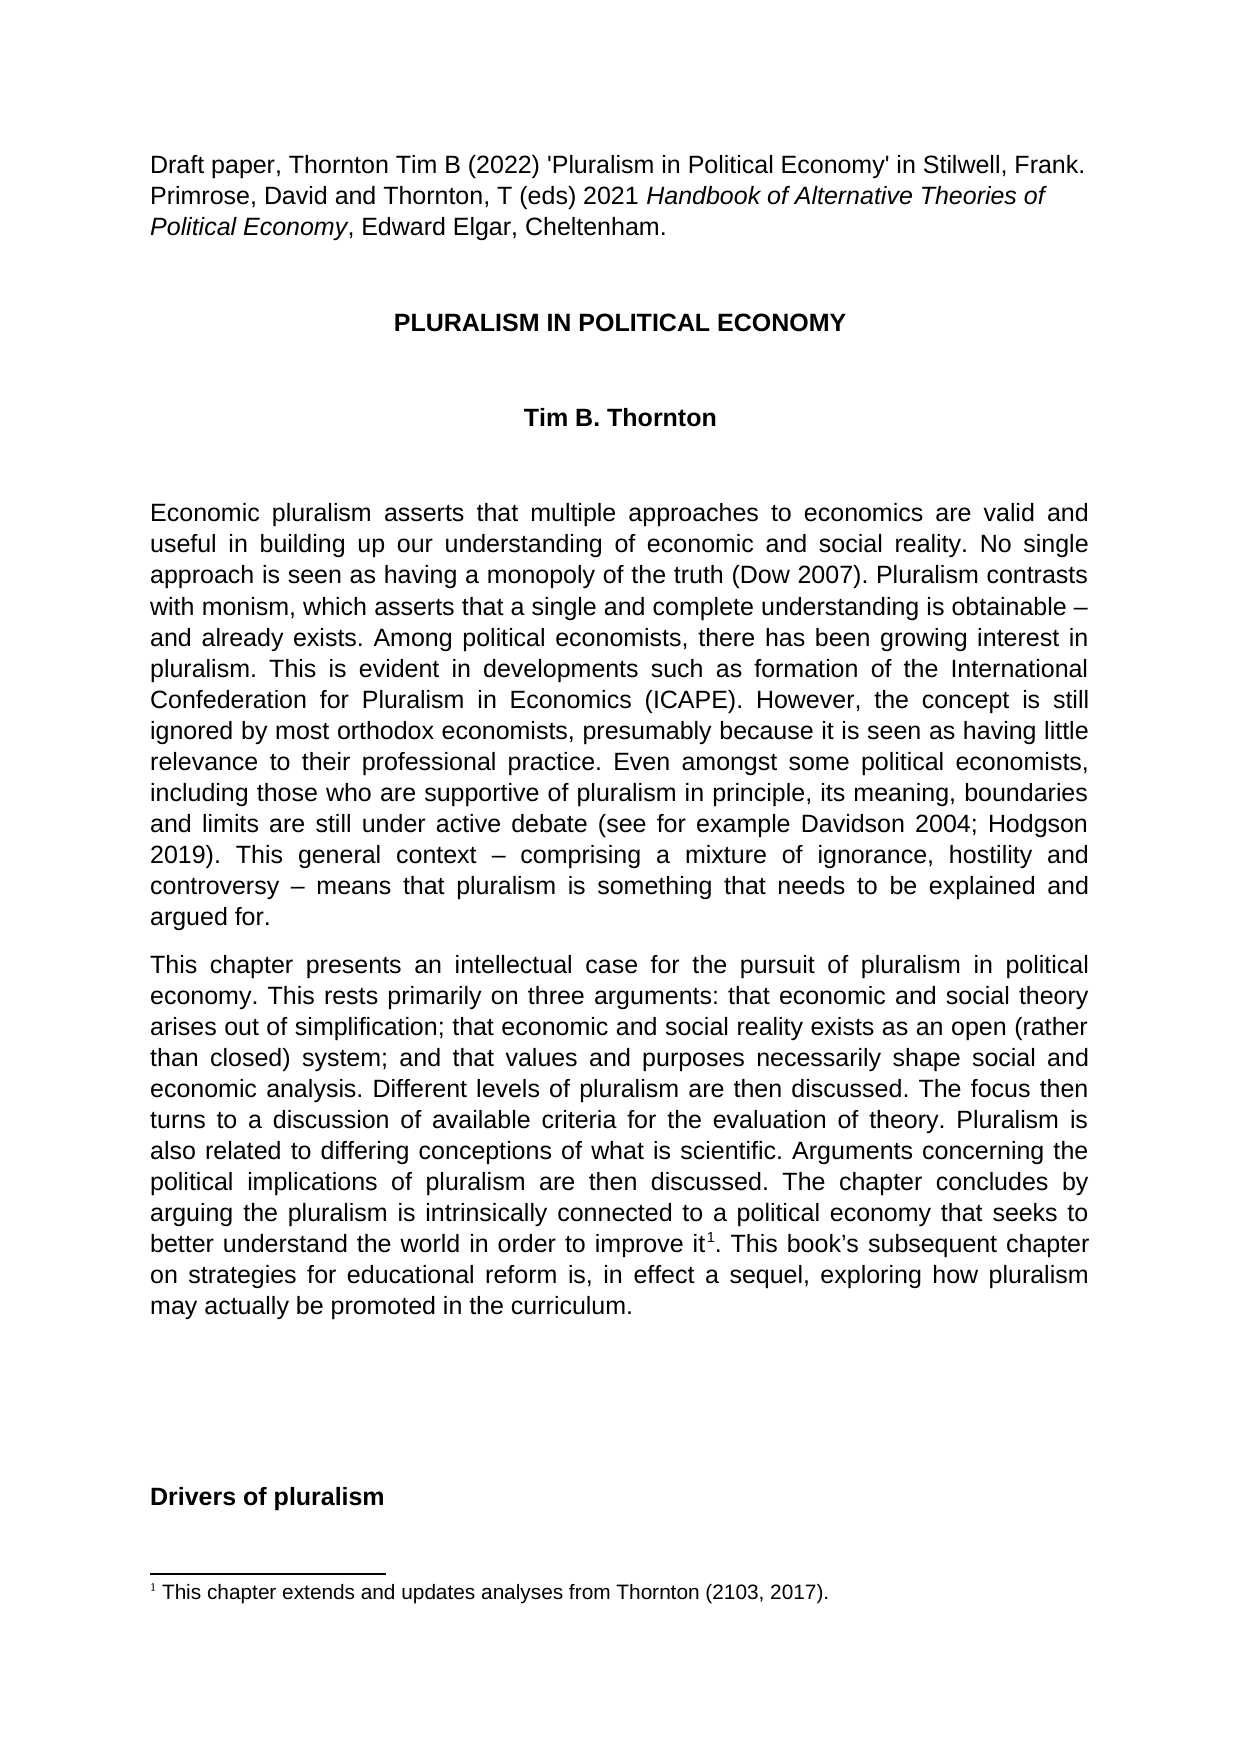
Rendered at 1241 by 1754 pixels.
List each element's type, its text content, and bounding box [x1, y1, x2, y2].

text This chapter presents an intellectual case for the pursuit of pluralism in political economy. This rests primarily on three arguments: that economic and social theory arises out of simplification; that economic and social reality exists as an open (rather than closed) system; and that values and purposes necessarily shape social and economic analysis. Different levels of pluralism are then discussed. The focus then turns to a discussion of available criteria for the evaluation of theory. Pluralism is also related to differing conceptions of what is scientific. Arguments concerning the political implications of pluralism are then discussed. The chapter concludes by arguing the pluralism is intrinsically connected to a political economy that seeks to better understand the world in order to improve it. This book’s subsequent chapter on strategies for educational reform is, in effect a sequel, exploring how pluralism may actually be promoted in the curriculum. [150, 949, 1090, 1320]
text Draft paper, Thornton Tim B (2022) 'Pluralism in Political Economy' in Stilwell, Frank. Primrose, David and Thornton, T (eds) 2021 Handbook of Alternative Theories of Political Economy, Edward Elgar, Cheltenham. [150, 150, 1090, 241]
text PLURALISM IN POLITICAL ECONOMY [150, 307, 1090, 336]
text Drivers of pluralism [150, 1482, 1090, 1511]
text Economic pluralism asserts that multiple approaches to economics are valid and useful in building up our understanding of economic and social reality. No single approach is seen as having a monopoly of the truth (Dow 2007). Pluralism contrasts with monism, which asserts that a single and complete understanding is obtainable – and already exists. Among political economists, there has been growing interest in pluralism. This is evident in developments such as formation of the International Confederation for Pluralism in Economics (ICAPE). However, the concept is still ignored by most orthodox economists, presumably because it is seen as having little relevance to their professional practice. Even amongst some political economists, including those who are supportive of pluralism in principle, its meaning, boundaries and limits are still under active debate (see for example Davidson 2004; Hodgson 2019). This general context – comprising a mixture of ignorance, hostility and controversy – means that pluralism is something that needs to be explained and argued for. [150, 498, 1090, 931]
text Tim B. Thornton [150, 403, 1090, 432]
